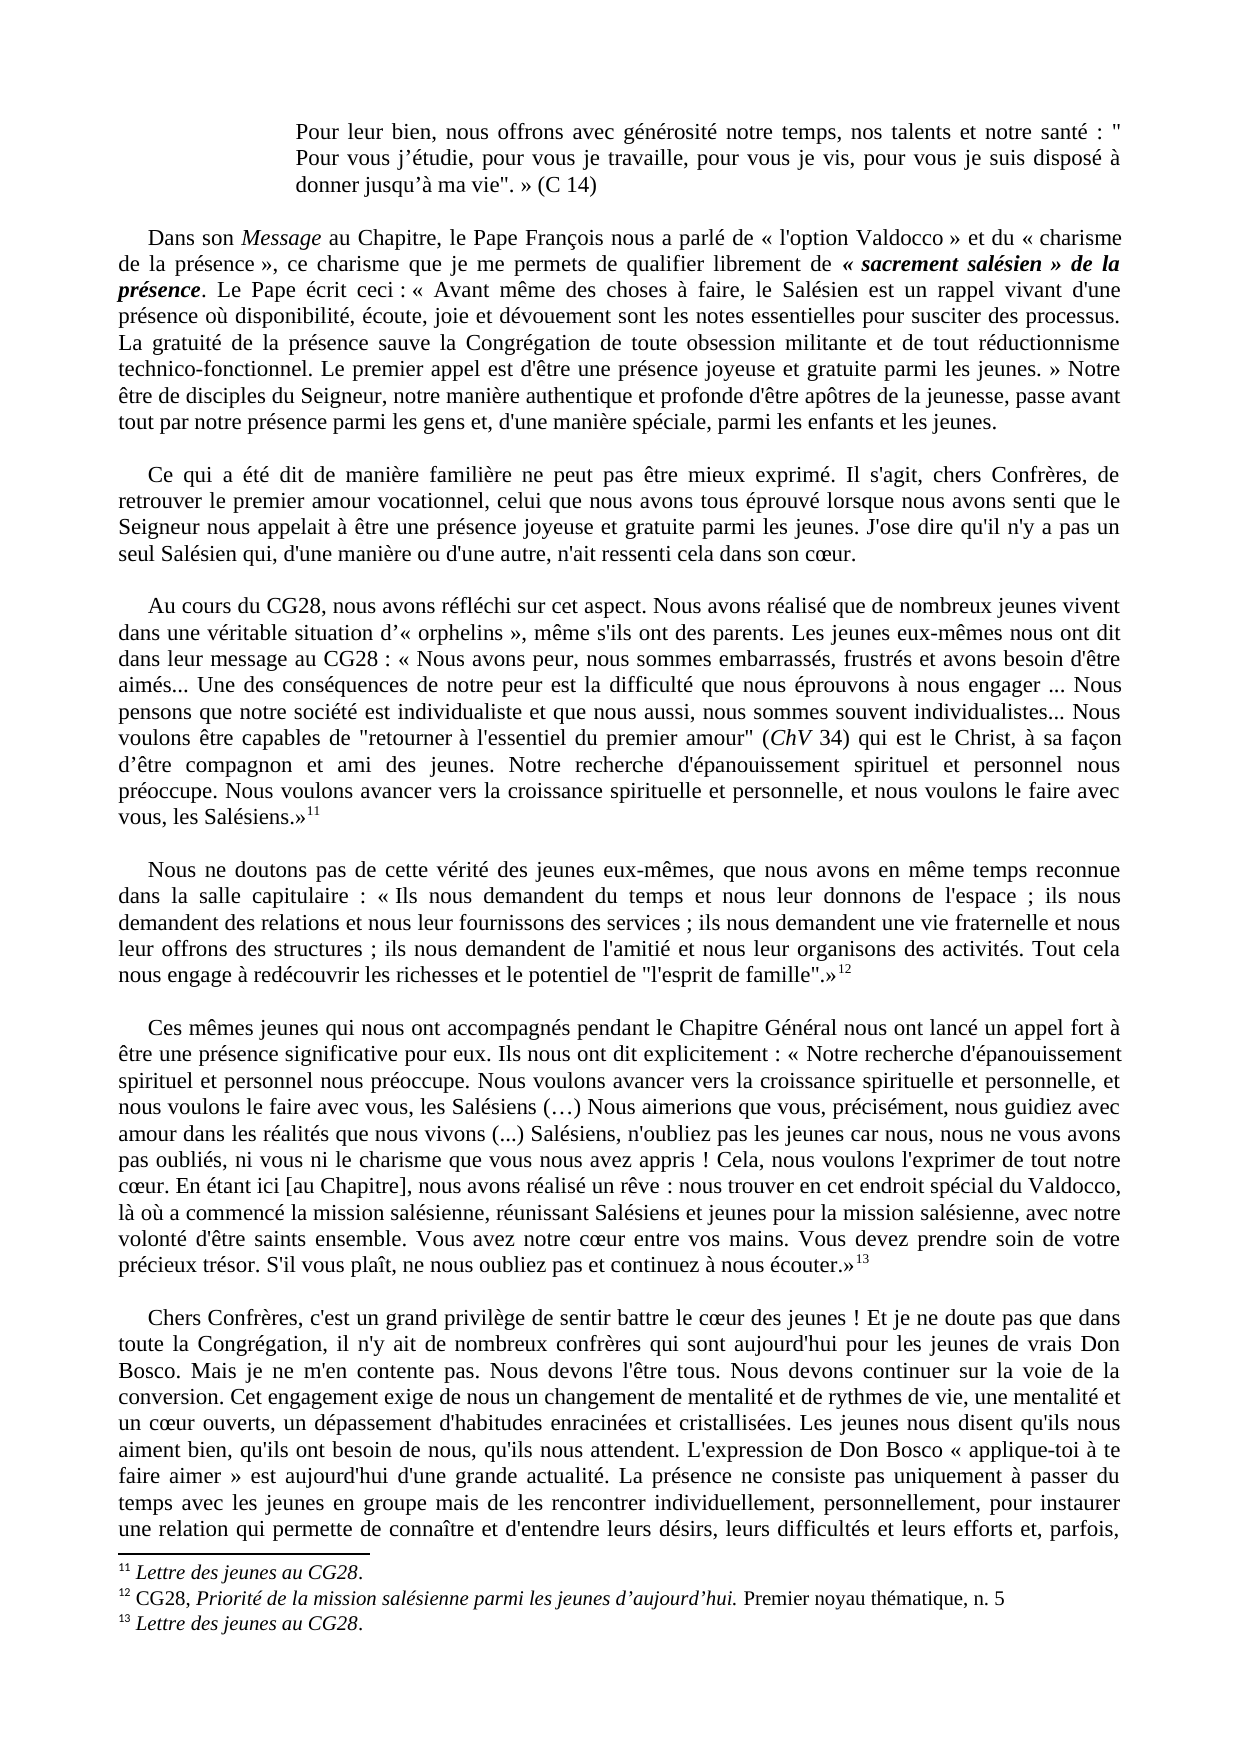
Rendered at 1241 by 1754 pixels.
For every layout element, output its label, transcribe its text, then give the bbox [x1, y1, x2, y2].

text Au cours du CG28, nous avons réfléchi sur cet aspect. Nous avons réalisé que de nombreux jeunes vivent dans une véritable situation d’« orphelins », même s'ils ont des parents. Les jeunes eux-mêmes nous ont dit dans leur message au CG28 : « Nous avons peur, nous sommes embarrassés, frustrés et avons besoin d'être aimés... Une des conséquences de notre peur est la difficulté que nous éprouvons à nous engager ... Nous pensons que notre société est individualiste et que nous aussi, nous sommes souvent individualistes... Nous voulons être capables de "retourner à l'essentiel du premier amour" (ChV 34) qui est le Christ, à sa façon d’être compagnon et ami des jeunes. Notre recherche d'épanouissement spirituel et personnel nous préoccupe. Nous voulons avancer vers la croissance spirituelle et personnelle, et nous voulons le faire avec vous, les Salésiens.» [118, 592, 1122, 830]
text Ce qui a été dit de manière familière ne peut pas être mieux exprimé. Il s'agit, chers Confrères, de retrouver le premier amour vocationnel, celui que nous avons tous éprouvé lorsque nous avons senti que le Seigneur nous appelait à être une présence joyeuse et gratuite parmi les jeunes. J'ose dire qu'il n'y a pas un seul Salésien qui, d'une manière ou d'une autre, n'ait ressenti cela dans son cœur. [118, 461, 1122, 566]
text Dans son Message au Chapitre, le Pape François nous a parlé de « l'option Valdocco » et du « charisme de la présence », ce charisme que je me permets de qualifier librement de « sacrement salésien » de la présence. Le Pape écrit ceci : « Avant même des choses à faire, le Salésien est un rappel vivant d'une présence où disponibilité, écoute, joie et dévouement sont les notes essentielles pour susciter des processus. La gratuité de la présence sauve la Congrégation de toute obsession militante et de tout réductionnisme technico-fonctionnel. Le premier appel est d'être une présence joyeuse et gratuite parmi les jeunes. » Notre être de disciples du Seigneur, notre manière authentique et profonde d'être apôtres de la jeunesse, passe avant tout par notre présence parmi les gens et, d'une manière spéciale, parmi les enfants et les jeunes. [118, 223, 1122, 434]
text Nous ne doutons pas de cette vérité des jeunes eux-mêmes, que nous avons en même temps reconnue dans la salle capitulaire : « Ils nous demandent du temps et nous leur donnons de l'espace ; ils nous demandent des relations et nous leur fournissons des services ; ils nous demandent une vie fraternelle et nous leur offrons des structures ; ils nous demandent de l'amitié et nous leur organisons des activités. Tout cela nous engage à redécouvrir les richesses et le potentiel de "l'esprit de famille".» [118, 856, 1122, 988]
text Ces mêmes jeunes qui nous ont accompagnés pendant le Chapitre Général nous ont lancé un appel fort à être une présence significative pour eux. Ils nous ont dit explicitement : « Notre recherche d'épanouissement spirituel et personnel nous préoccupe. Nous voulons avancer vers la croissance spirituelle et personnelle, et nous voulons le faire avec vous, les Salésiens (…) Nous aimerions que vous, précisément, nous guidiez avec amour dans les réalités que nous vivons (...) Salésiens, n'oubliez pas les jeunes car nous, nous ne vous avons pas oubliés, ni vous ni le charisme que vous nous avez appris ! Cela, nous voulons l'exprimer de tout notre cœur. En étant ici [au Chapitre], nous avons réalisé un rêve : nous trouver en cet endroit spécial du Valdocco, là où a commencé la mission salésienne, réunissant Salésiens et jeunes pour la mission salésienne, avec notre volonté d'être saints ensemble. Vous avez notre cœur entre vos mains. Vous devez prendre soin de votre précieux trésor. S'il vous plaît, ne nous oubliez pas et continuez à nous écouter.» [118, 1014, 1122, 1278]
text Pour leur bien, nous offrons avec générosité notre temps, nos talents et notre santé : " Pour vous j’étudie, pour vous je travaille, pour vous je vis, pour vous je suis disposé à donner jusqu’à ma vie". » (C 14) [295, 118, 1122, 197]
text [118, 1304, 1122, 1541]
